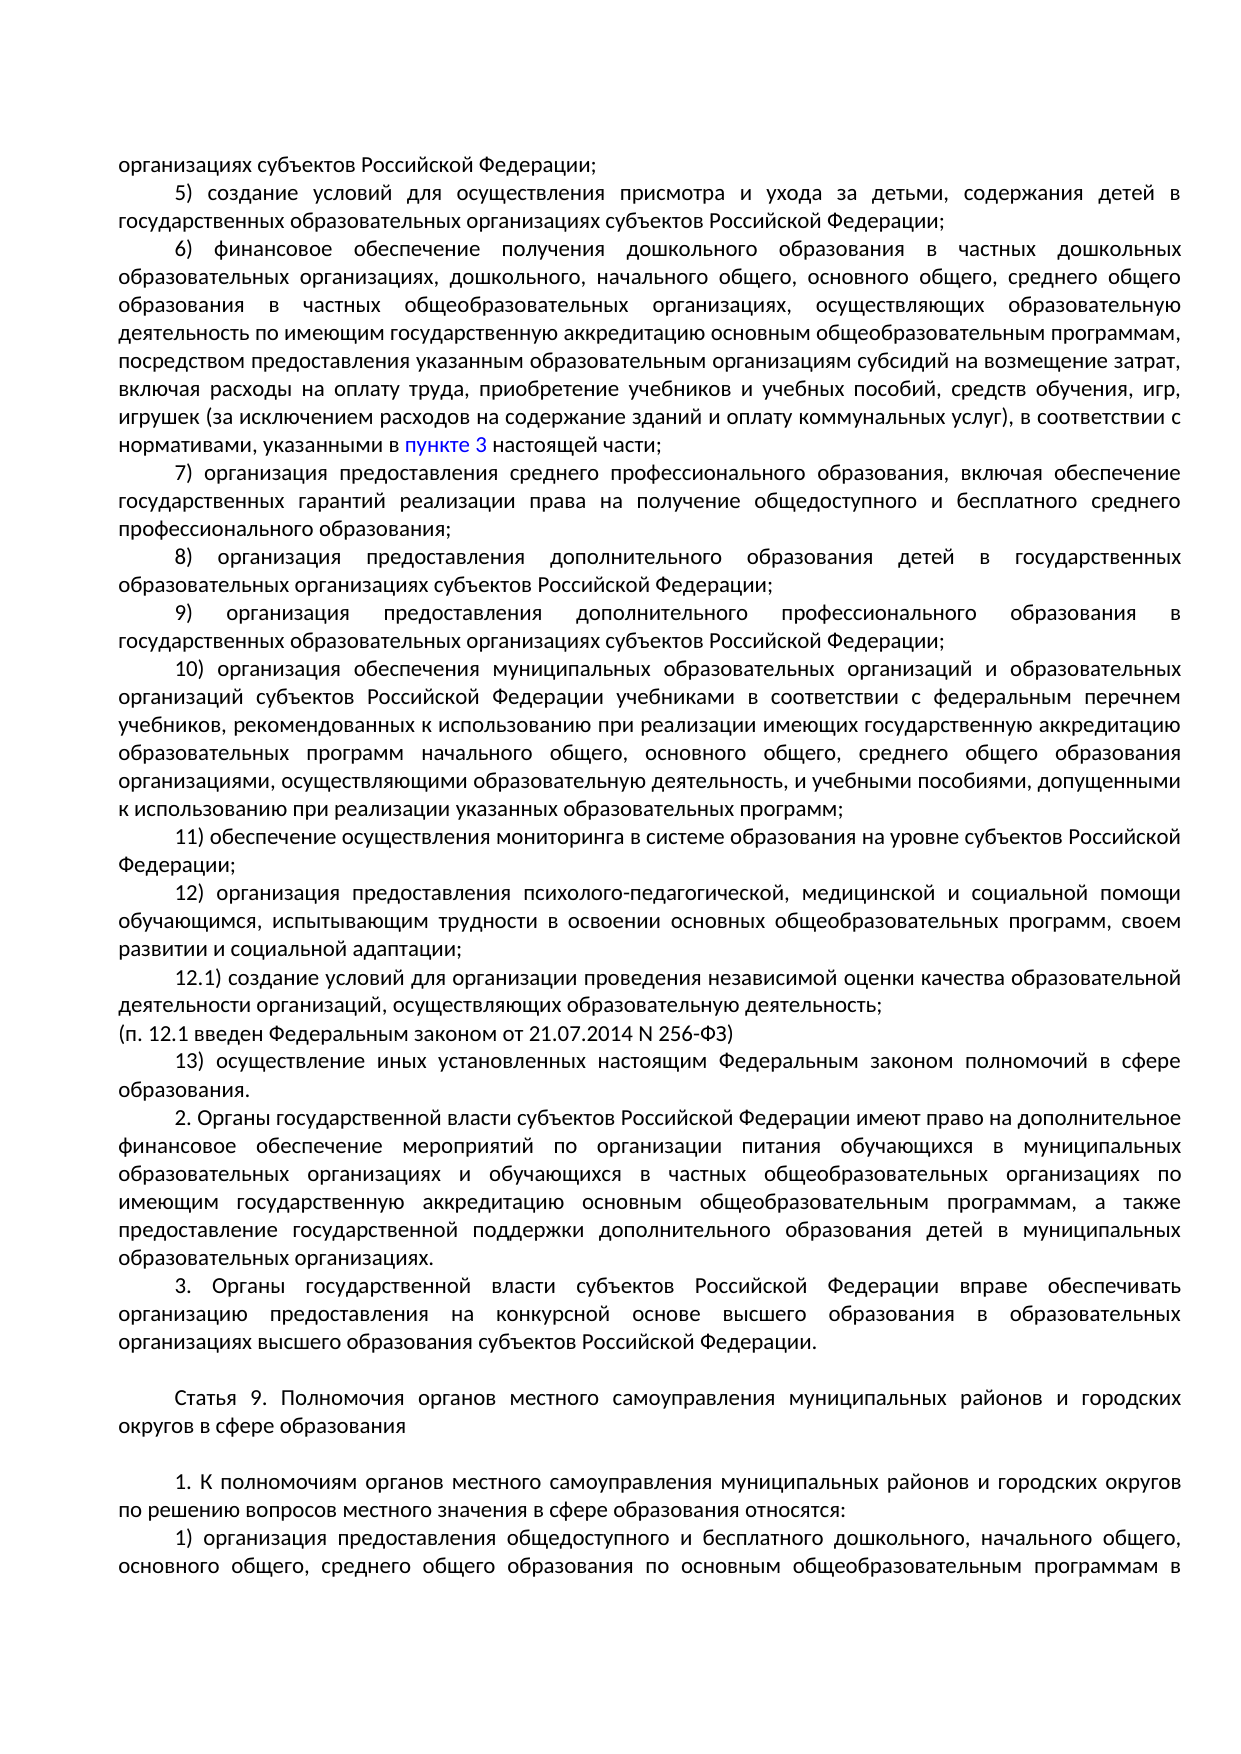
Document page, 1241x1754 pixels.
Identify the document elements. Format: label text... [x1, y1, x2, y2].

text Статья 9. Полномочия органов местного самоуправления муниципальных районов и городских округов в сфере образования [118, 1383, 1181, 1439]
text 5) создание условий для осуществления присмотра и ухода за детьми, содержания детей в государственных образовательных организациях субъектов Российской Федерации; [118, 178, 1181, 234]
text 1. К полномочиям органов местного самоуправления муниципальных районов и городских округов по решению вопросов местного значения в сфере образования относятся: [118, 1467, 1181, 1523]
text (п. 12.1 введен Федеральным законом от 21.07.2014 N 256-ФЗ) [118, 1019, 1181, 1047]
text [118, 150, 1181, 178]
text 13) осуществление иных установленных настоящим Федеральным законом полномочий в сфере образования. [118, 1047, 1181, 1103]
text 10) организация обеспечения муниципальных образовательных организаций и образовательных организаций субъектов Российской Федерации учебниками в соответствии с федеральным перечнем учебников, рекомендованных к использованию при реализации имеющих государственную аккредитацию образовательных программ начального общего, основного общего, среднего общего образования организациями, осуществляющими образовательную деятельность, и учебными пособиями, допущенными к использованию при реализации указанных образовательных программ; [118, 654, 1181, 822]
text 9) организация предоставления дополнительного профессионального образования в государственных образовательных организациях субъектов Российской Федерации; [118, 598, 1181, 654]
text 3. Органы государственной власти субъектов Российской Федерации вправе обеспечивать организацию предоставления на конкурсной основе высшего образования в образовательных организациях высшего образования субъектов Российской Федерации. [118, 1271, 1181, 1355]
text 11) обеспечение осуществления мониторинга в системе образования на уровне субъектов Российской Федерации; [118, 822, 1181, 878]
text 7) организация предоставления среднего профессионального образования, включая обеспечение государственных гарантий реализации права на получение общедоступного и бесплатного среднего профессионального образования; [118, 458, 1181, 542]
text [118, 1523, 1181, 1579]
text 12.1) создание условий для организации проведения независимой оценки качества образовательной деятельности организаций, осуществляющих образовательную деятельность; [118, 963, 1181, 1019]
text 2. Органы государственной власти субъектов Российской Федерации имеют право на дополнительное финансовое обеспечение мероприятий по организации питания обучающихся в муниципальных образовательных организациях и обучающихся в частных общеобразовательных организациях по имеющим государственную аккредитацию основным общеобразовательным программам, а также предоставление государственной поддержки дополнительного образования детей в муниципальных образовательных организациях. [118, 1103, 1181, 1271]
text 12) организация предоставления психолого-педагогической, медицинской и социальной помощи обучающимся, испытывающим трудности в освоении основных общеобразовательных программ, своем развитии и социальной адаптации; [118, 878, 1181, 963]
text 6) финансовое обеспечение получения дошкольного образования в частных дошкольных образовательных организациях, дошкольного, начального общего, основного общего, среднего общего образования в частных общеобразовательных организациях, осуществляющих образовательную деятельность по имеющим государственную аккредитацию основным общеобразовательным программам, посредством предоставления указанным образовательным организациям субсидий на возмещение затрат, включая расходы на оплату труда, приобретение учебников и учебных пособий, средств обучения, игр, игрушек (за исключением расходов на содержание зданий и оплату коммунальных услуг), в соответствии с нормативами, указанными в пункте 3 настоящей части; [118, 234, 1181, 458]
text 8) организация предоставления дополнительного образования детей в государственных образовательных организациях субъектов Российской Федерации; [118, 542, 1181, 598]
